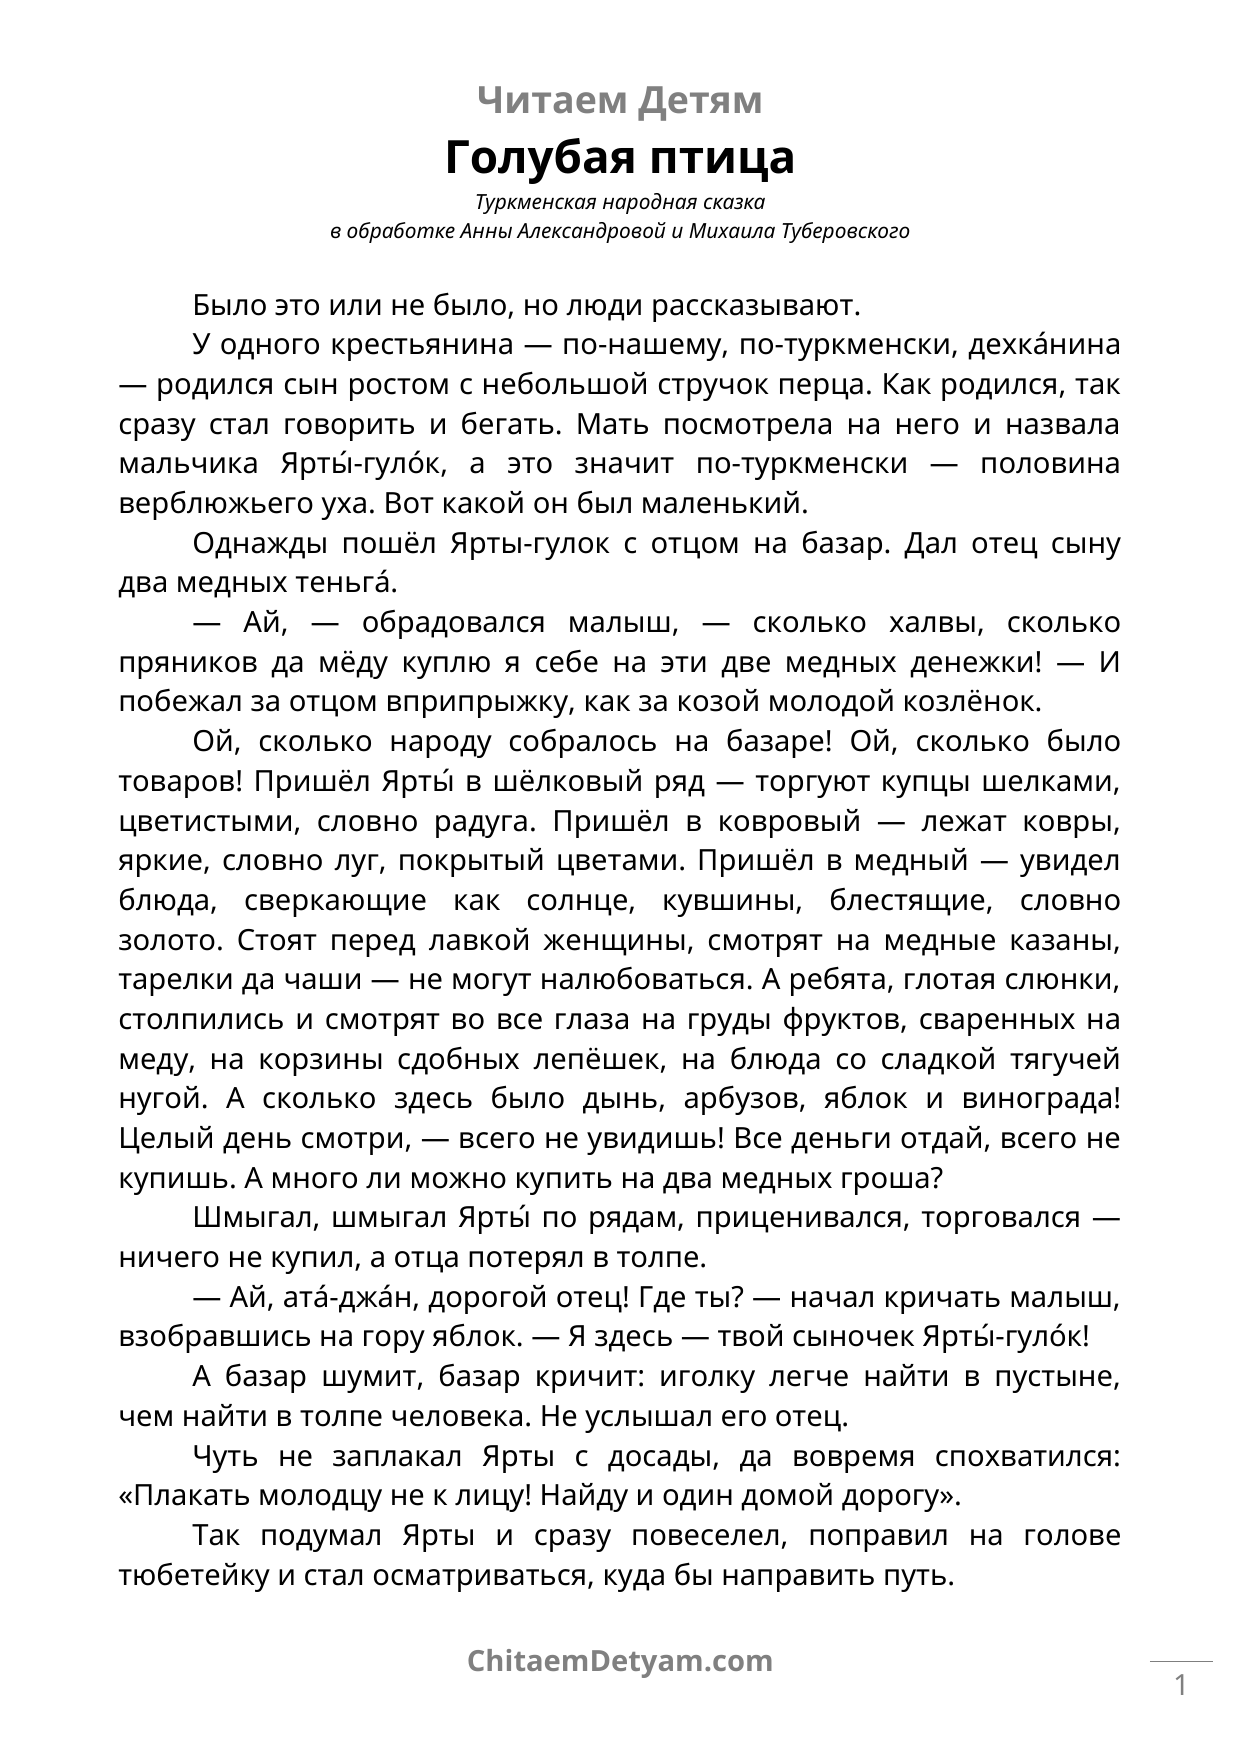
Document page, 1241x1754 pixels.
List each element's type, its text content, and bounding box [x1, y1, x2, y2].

text А базар шумит, базар кричит: иголку легче найти в пустыне, чем найти в толпе человека. Не услышал его отец. [118, 1355, 1122, 1435]
text У одного крестьянина — по-нашему, по-туркменски, дехка́нина — родился сын ростом с небольшой стручок перца. Как родился, так сразу стал говорить и бегать. Мать посмотрела на него и назвала мальчика Ярты́-гуло́к, а это значит по-туркменски — половина верблюжьего уха. Вот какой он был маленький. [118, 323, 1122, 522]
text Голубая птица Туркменская народная сказка в обработке Анны Александровой и Михаила Туберовского [118, 125, 1122, 244]
text — Ай, — обрадовался малыш, — сколько халвы, сколько пряников да мёду куплю я себе на эти две медных денежки! — И побежал за отцом вприпрыжку, как за козой молодой козлёнок. [118, 601, 1122, 720]
text Однажды пошёл Ярты-гулок с отцом на базар. Дал отец сыну два медных теньга́. [118, 522, 1122, 601]
text — Ай, ата́-джа́н, дорогой отец! Где ты? — начал кричать малыш, взобравшись на гору яблок. — Я здесь — твой сыночек Ярты́-гуло́к! [118, 1276, 1122, 1355]
text Было это или не было, но люди рассказывают. [118, 284, 1122, 323]
text Так подумал Ярты и сразу повеселел, поправил на голове тюбетейку и стал осматриваться, куда бы направить путь. [118, 1514, 1122, 1593]
text Ой, сколько народу собралось на базаре! Ой, сколько было товаров! Пришёл Ярты́ в шёлковый ряд — торгуют купцы шелками, цветистыми, словно радуга. Пришёл в ковровый — лежат ковры, яркие, словно луг, покрытый цветами. Пришёл в медный — увидел блюда, сверкающие как солнце, кувшины, блестящие, словно золото. Стоят перед лавкой женщины, смотрят на медные казаны, тарелки да чаши — не могут налюбоваться. А ребята, глотая слюнки, столпились и смотрят во все глаза на груды фруктов, сваренных на меду, на корзины сдобных лепёшек, на блюда со сладкой тягучей нугой. А сколько здесь было дынь, арбузов, яблок и винограда! Целый день смотри, — всего не увидишь! Все деньги отдай, всего не купишь. А много ли можно купить на два медных гроша? [118, 720, 1122, 1197]
text Чуть не заплакал Ярты с досады, да вовремя спохватился: «Плакать молодцу не к лицу! Найду и один домой дорогу». [118, 1435, 1122, 1514]
text Шмыгал, шмыгал Ярты́ по рядам, приценивался, торговался — ничего не купил, а отца потерял в толпе. [118, 1197, 1122, 1276]
